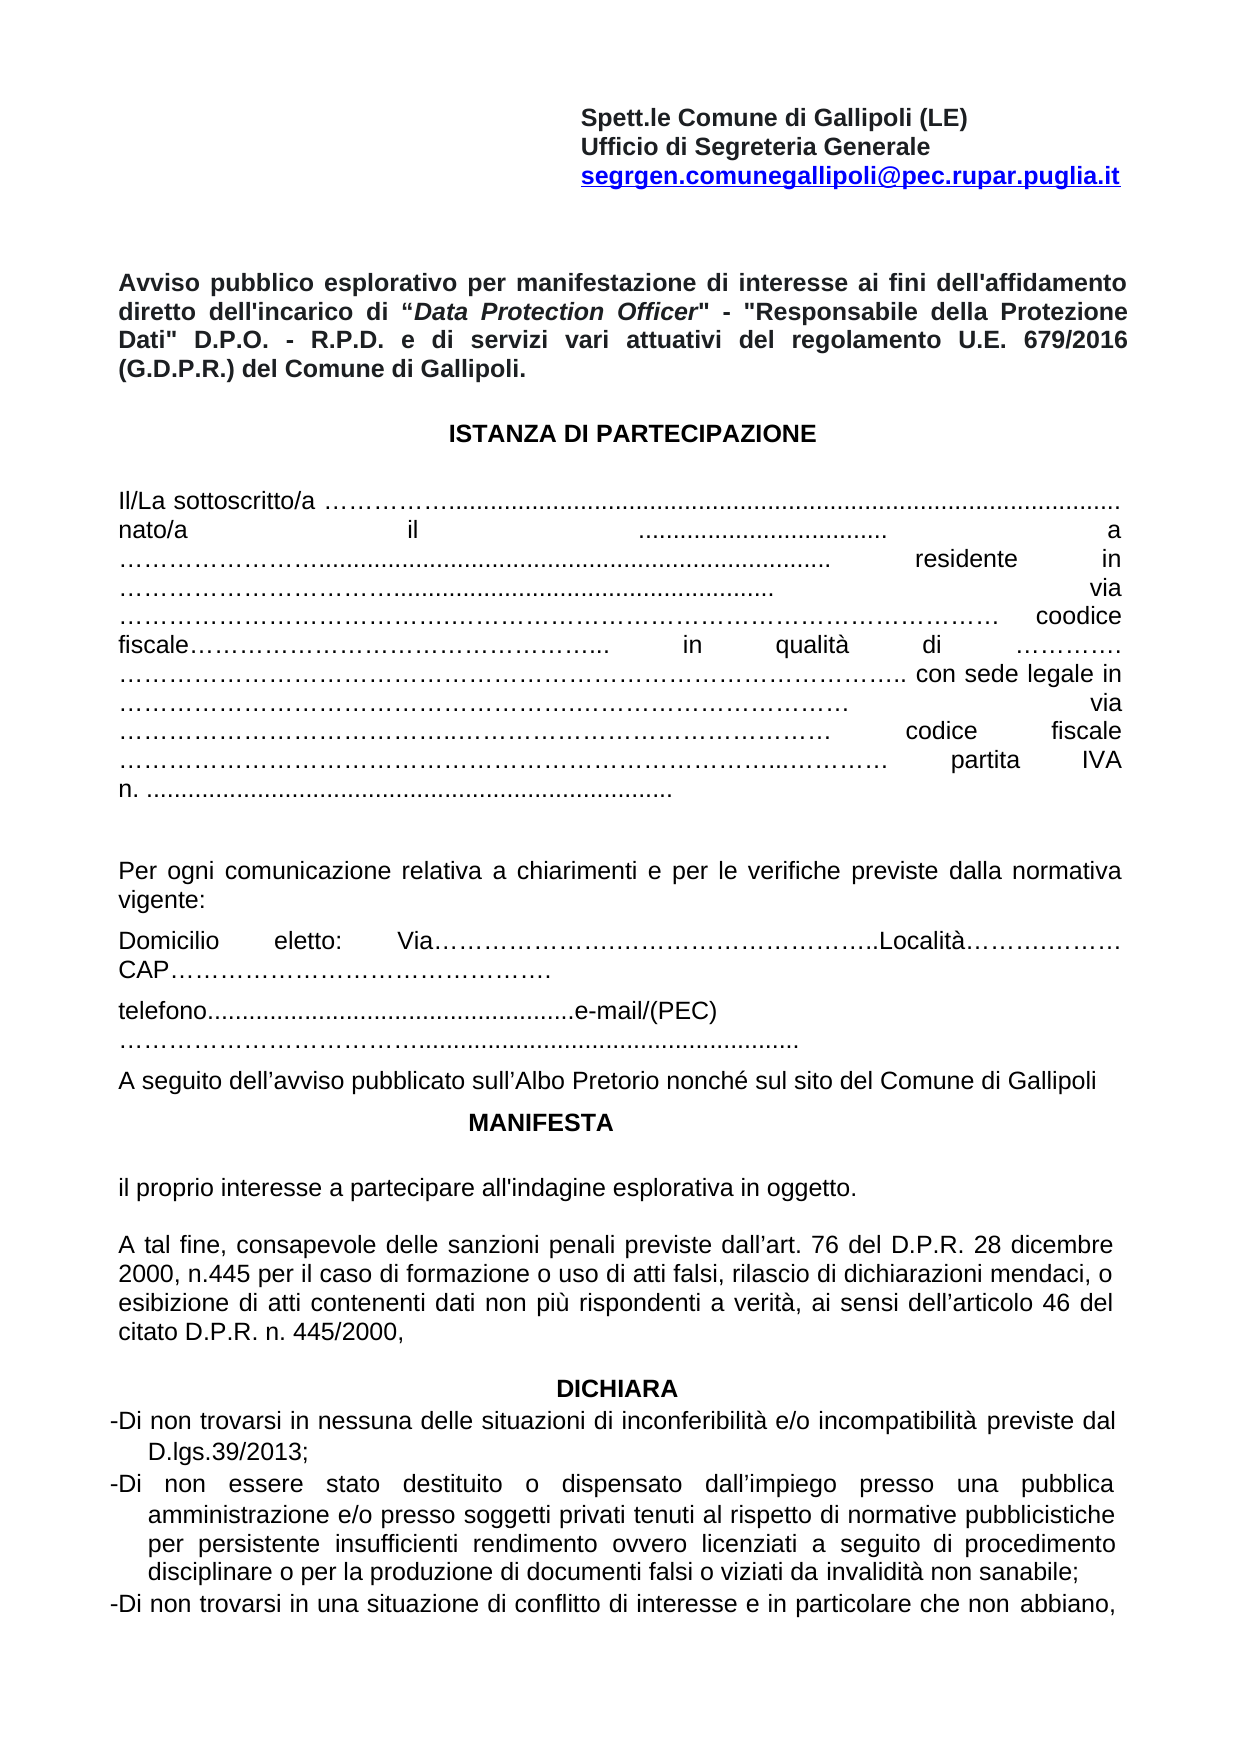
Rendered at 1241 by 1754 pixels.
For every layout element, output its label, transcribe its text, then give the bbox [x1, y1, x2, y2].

text segrgen.comunegallipoli@pec.rupar.puglia.it [118, 161, 1128, 190]
text Spett.le Comune di Gallipoli (LE) [118, 103, 1128, 132]
text Ufficio di Segreteria Generale [118, 132, 1128, 161]
text Domicilio eletto: Via………………….…………………………..Località……….………CAP………………………………………. [118, 926, 1122, 984]
text DICHIARA [118, 1374, 1116, 1403]
text ISTANZA DI PARTECIPAZIONE [448, 419, 1122, 448]
text il proprio interesse a partecipare all'indagine esplorativa in oggetto. [118, 1173, 1116, 1202]
text Per ogni comunicazione relativa a chiarimenti e per le verifiche previste dalla normativa vigente: [118, 856, 1122, 914]
text MANIFESTA [118, 1108, 964, 1136]
list Di non trovarsi in nessuna delle situazioni di inconferibilità e/o incompatibilità previste dal D.lgs.39/2013; [110, 1403, 1116, 1466]
list Di non essere stato destituito o dispensato dall’impiego presso una pubblica amministrazione e/o presso soggetti privati tenuti al rispetto di normative pubblicistiche per persistente insufficienti rendimento ovvero licenziati a seguito di procedimento disciplinare o per la produzione di documenti falsi o viziati da invalidità non sanabile; [110, 1466, 1116, 1586]
text A seguito dell’avviso pubblicato sull’Albo Pretorio nonché sul sito del Comune di Gallipoli [118, 1066, 1122, 1095]
text telefono.....................................................e-mail/(PEC) ………………………………....................................................... [118, 996, 1122, 1054]
text A tal fine, consapevole delle sanzioni penali previste dall’art. 76 del D.P.R. 28 dicembre 2000, n.445 per il caso di formazione o uso di atti falsi, rilascio di dichiarazioni mendaci, o esibizione di atti contenenti dati non più rispondenti a verità, ai sensi dell’articolo 46 del citato D.P.R. n. 445/2000, [118, 1230, 1116, 1345]
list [110, 1586, 1116, 1620]
text Avviso pubblico esplorativo per manifestazione di interesse ai fini dell'affidamento diretto dell'incarico di “Data Protection Officer" - "Responsabile della Protezione Dati" D.P.O. - R.P.D. e di servizi vari attuativi del regolamento U.E. 679/2016 (G.D.P.R.) del Comune di Gallipoli. [118, 268, 1128, 383]
text Il/La sottoscritto/a ……………................................................................................................. nato/a il .................................... a …………………….......................................................................... residente in ……………………………....................................................... via ………………………………….………………………………………………………… coodice fiscale…………………………………………... in qualità di ………….………………………………………………………………………………….. con sede legale in ……………………………………………….…………………………… via …………………………………..……………………………………… codice fiscale ……………………………………………………………………...………… partita IVA n. ............................................................................ [118, 486, 1122, 803]
